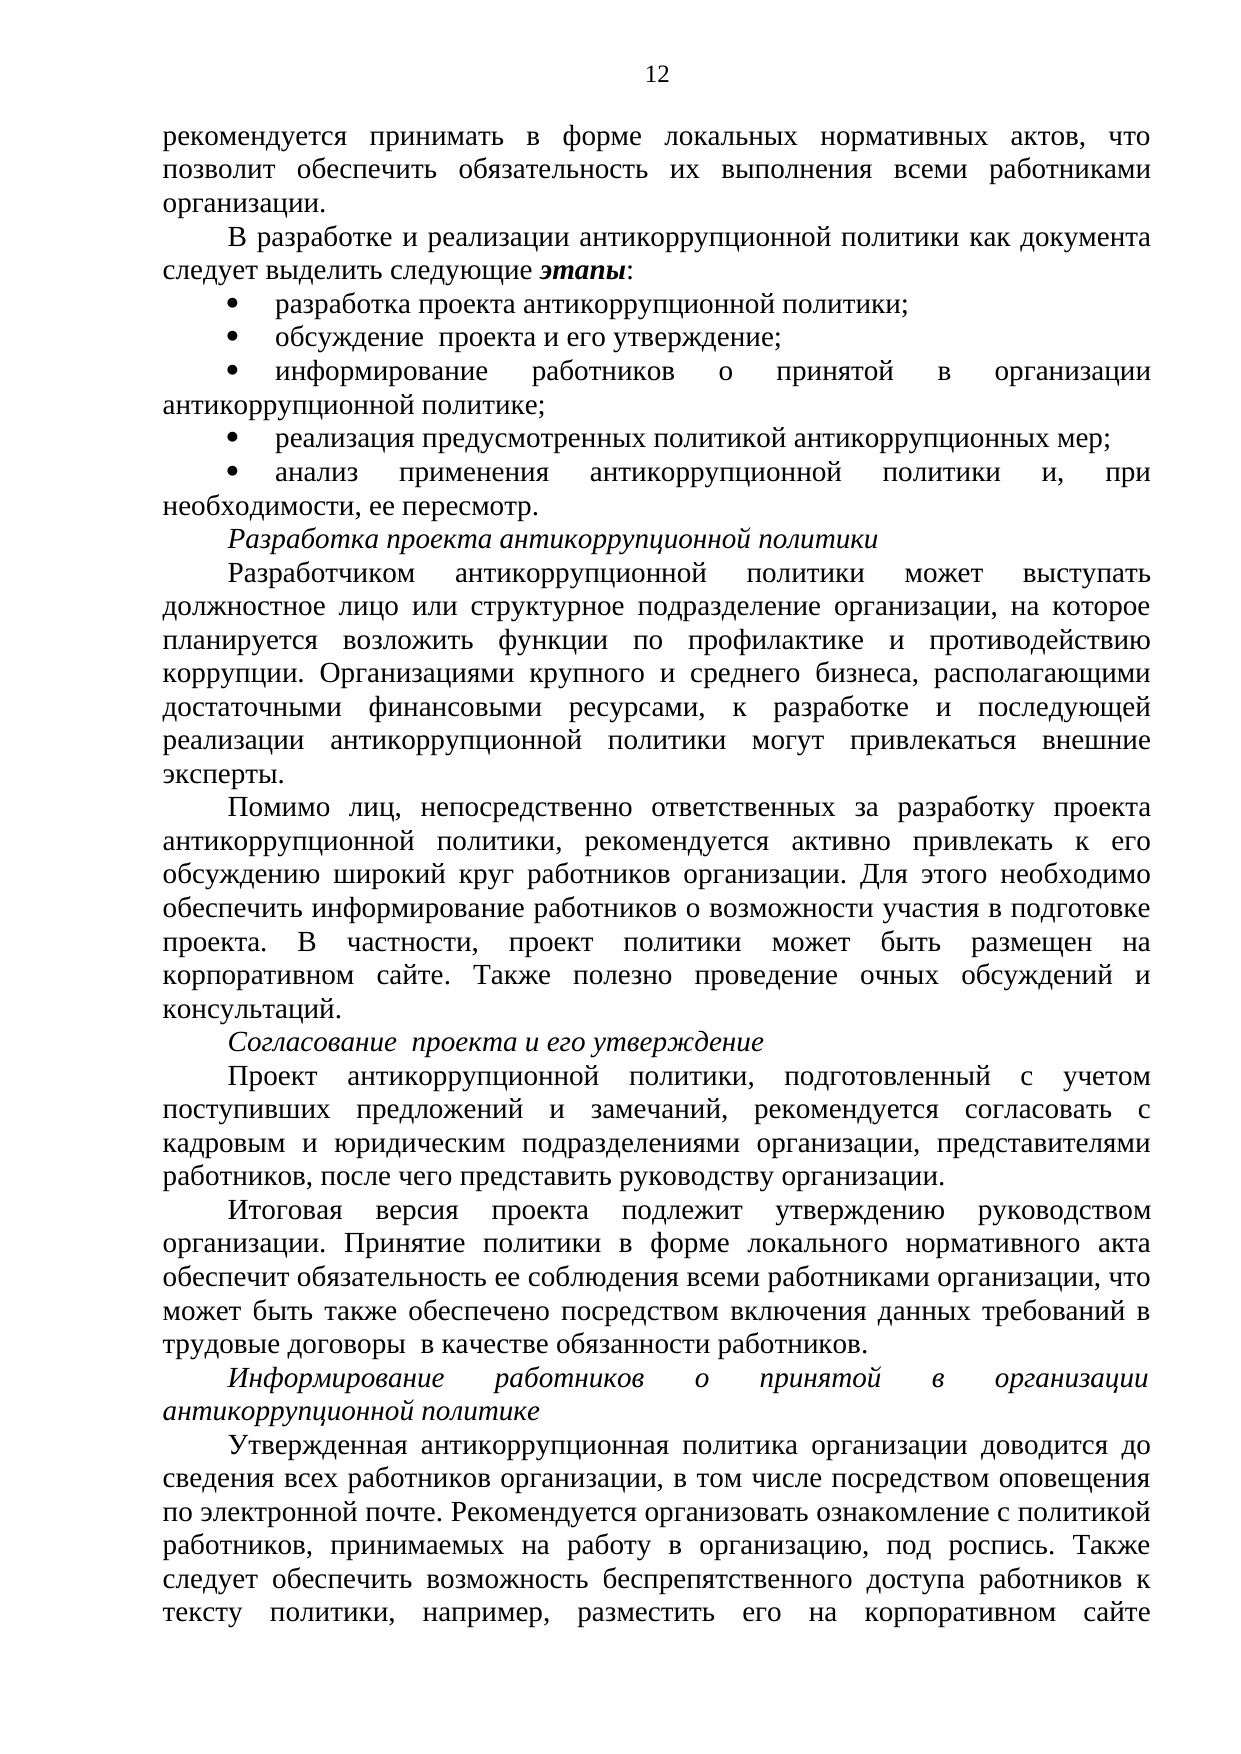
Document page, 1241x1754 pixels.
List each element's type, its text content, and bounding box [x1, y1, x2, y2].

text Разработчиком антикоррупционной политики может выступать должностное лицо или структурное подразделение организации, на которое планируется возложить функции по профилактике и противодействию коррупции. Организациями крупного и среднего бизнеса, располагающими достаточными финансовыми ресурсами, к разработке и последующей реализации антикоррупционной политики могут привлекаться внешние эксперты. [162, 555, 1152, 789]
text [162, 118, 1152, 219]
list информирование работников о принятой в организации антикоррупционной политике; [162, 353, 1152, 420]
text Проект антикоррупционной политики, подготовленный с учетом поступивших предложений и замечаний, рекомендуется согласовать с кадровым и юридическим подразделениями организации, представителями работников, после чего представить руководству организации. [162, 1058, 1152, 1192]
text В разработке и реализации антикоррупционной политики как документа следует выделить следующие этапы: [162, 219, 1152, 286]
text Разработка проекта антикоррупционной политики [162, 521, 1152, 555]
text Информирование работников о принятой в организации антикоррупционной политике [162, 1360, 1152, 1427]
list анализ применения антикоррупционной политики и, при необходимости, ее пересмотр. [162, 454, 1152, 521]
list разработка проекта антикоррупционной политики; [162, 286, 1152, 319]
text Согласование проекта и его утверждение [162, 1024, 1152, 1058]
list обсуждение проекта и его утверждение; [162, 319, 1152, 353]
text Помимо лиц, непосредственно ответственных за разработку проекта антикоррупционной политики, рекомендуется активно привлекать к его обсуждению широкий круг работников организации. Для этого необходимо обеспечить информирование работников о возможности участия в подготовке проекта. В частности, проект политики может быть размещен на корпоративном сайте. Также полезно проведение очных обсуждений и консультаций. [162, 789, 1152, 1024]
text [162, 1427, 1152, 1628]
list реализация предусмотренных политикой антикоррупционных мер; [162, 420, 1152, 454]
text Итоговая версия проекта подлежит утверждению руководством организации. Принятие политики в форме локального нормативного акта обеспечит обязательность ее соблюдения всеми работниками организации, что может быть также обеспечено посредством включения данных требований в трудовые договоры в качестве обязанности работников. [162, 1192, 1152, 1360]
